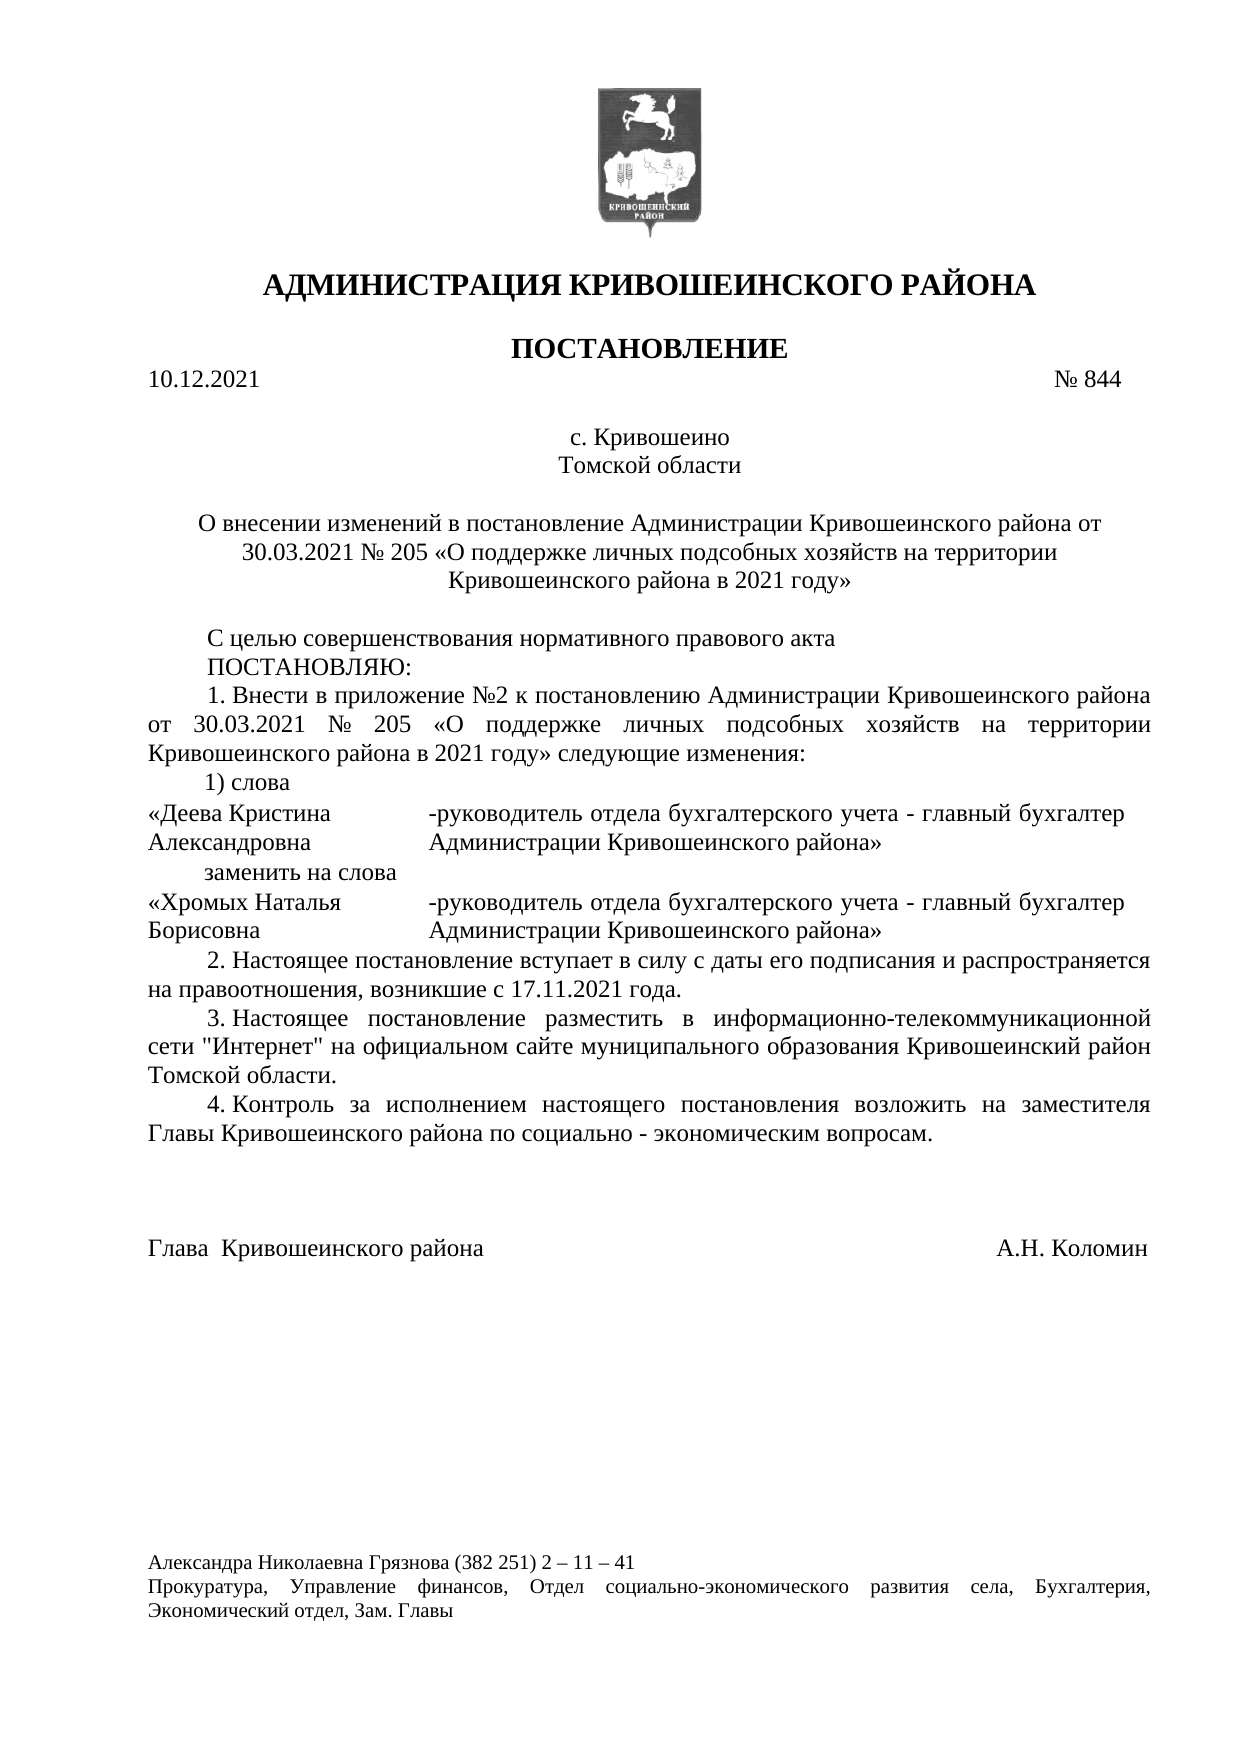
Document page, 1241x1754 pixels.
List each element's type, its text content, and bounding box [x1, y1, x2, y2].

text Глава Кривошеинского района А.Н. Коломин [148, 1233, 1152, 1261]
text заменить на слова [148, 857, 1152, 886]
text АДМИНИСТРАЦИЯ КРИВОШЕИНСКОГО РАЙОНА [148, 266, 1152, 302]
table_header -руководитель отдела бухгалтерского учета - главный бухгалтер Администрации Кривошеинского района» [399, 886, 1137, 945]
text 2. Настоящее постановление вступает в силу с даты его подписания и распространяется на правоотношения, возникшие с 17.11.2021 года. [148, 945, 1152, 1003]
picture [598, 88, 702, 238]
text 1) слова [148, 767, 1152, 796]
table_header «Хромых Наталья Борисовна [136, 886, 399, 945]
text Томской области [148, 451, 1152, 479]
text ПОСТАНОВЛЯЮ: [148, 652, 1152, 681]
text С целью совершенствования нормативного правового акта [148, 623, 1152, 652]
text с. Кривошеино [148, 422, 1152, 451]
table_header «Деева Кристина Александровна [136, 796, 399, 857]
text ПОСТАНОВЛЕНИЕ [148, 331, 1152, 364]
text Александра Николаевна Грязнова (382 251) 2 – 11 – 41 [148, 1550, 1152, 1574]
text 4. Контроль за исполнением настоящего постановления возложить на заместителя Главы Кривошеинского района по социально - экономическим вопросам. [148, 1089, 1152, 1146]
text 1. Внести в приложение №2 к постановлению Администрации Кривошеинского района от 30.03.2021 № 205 «О поддержке личных подсобных хозяйств на территории Кривошеинского района в 2021 году» следующие изменения: [148, 681, 1152, 767]
table_header -руководитель отдела бухгалтерского учета - главный бухгалтер Администрации Кривошеинского района» [399, 796, 1137, 857]
text 10.12.2021 № 844 [148, 364, 1152, 393]
text О внесении изменений в постановление Администрации Кривошеинского района от 30.03.2021 № 205 «О поддержке личных подсобных хозяйств на территории Кривошеинского района в 2021 году» [148, 508, 1152, 594]
text 3. Настоящее постановление разместить в информационно-телекоммуникационной сети "Интернет" на официальном сайте муниципального образования Кривошеинский район Томской области. [148, 1003, 1152, 1089]
text Прокуратура, Управление финансов, Отдел социально-экономического развития села, Бухгалтерия, Экономический отдел, Зам. Главы [148, 1574, 1152, 1622]
